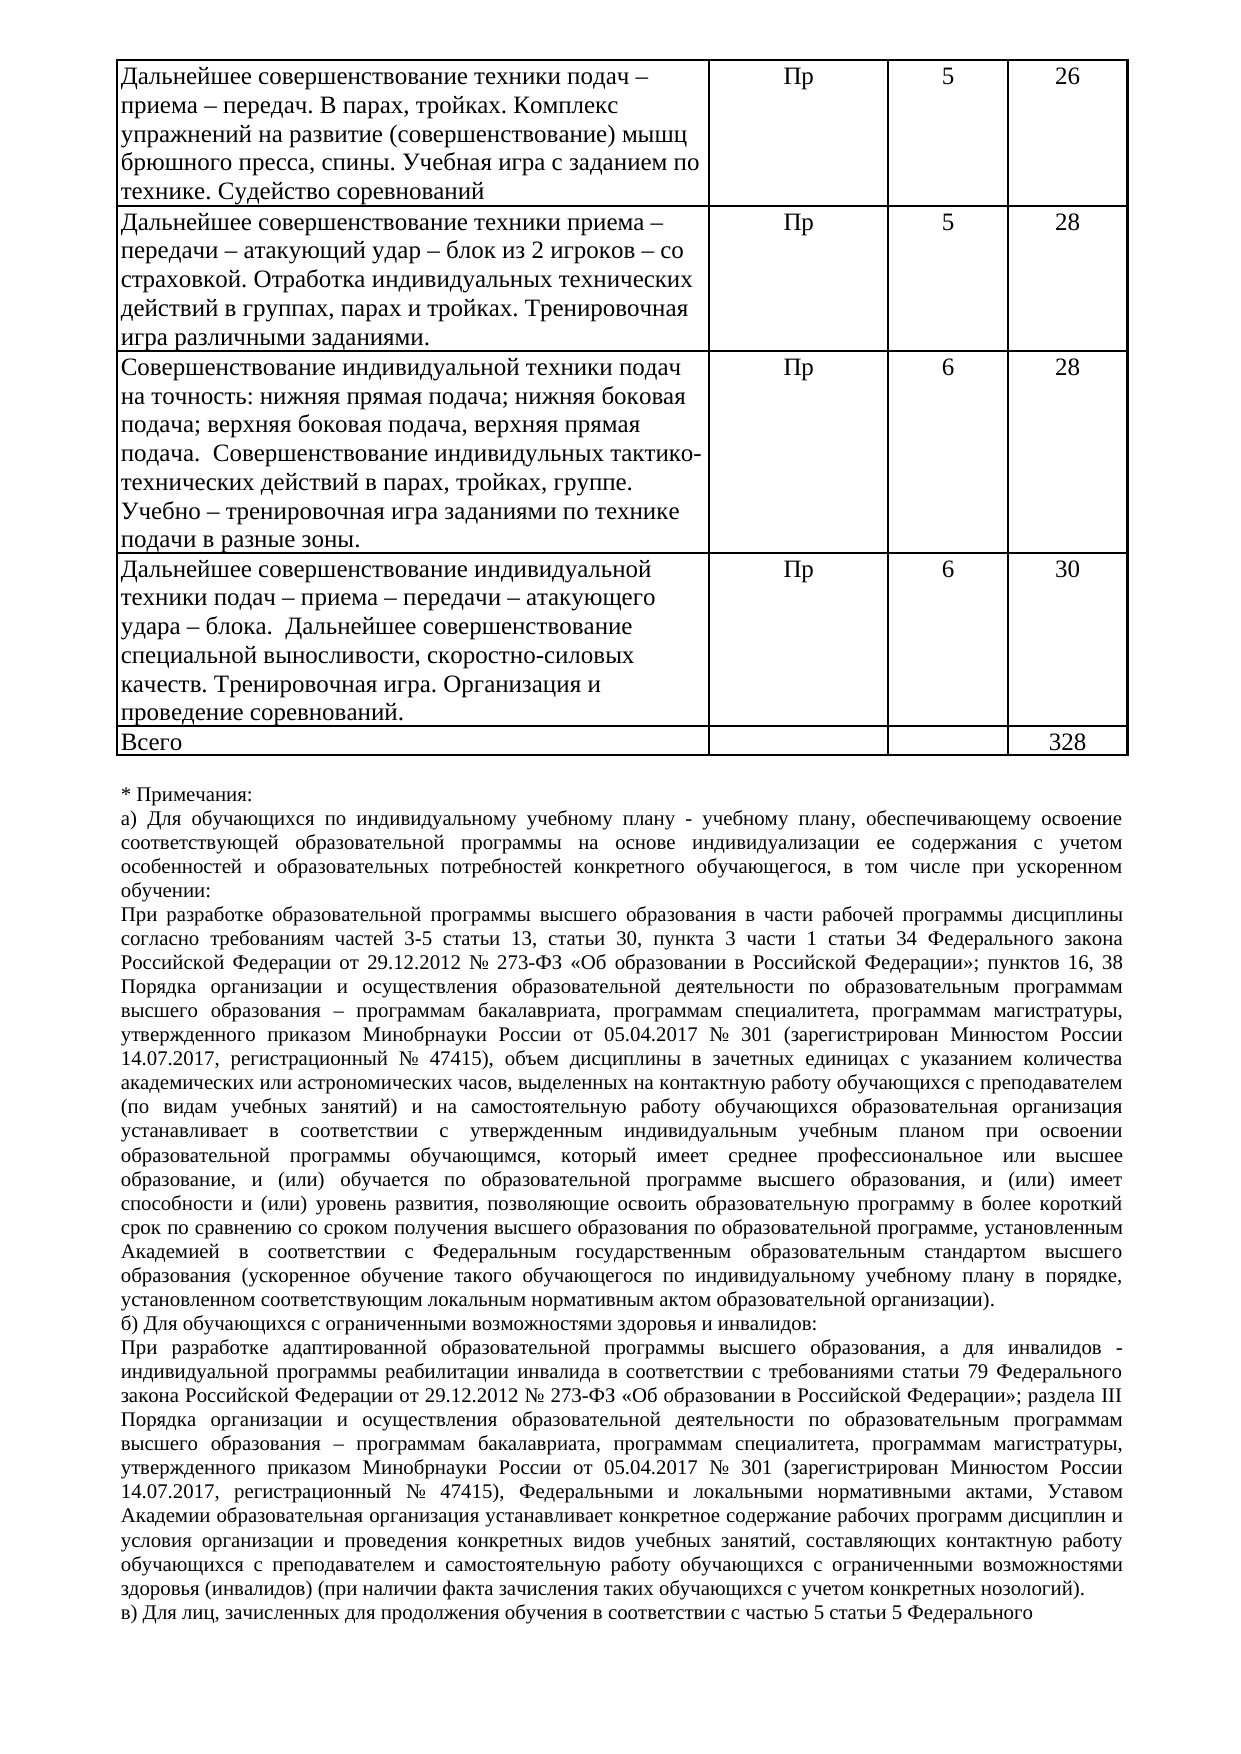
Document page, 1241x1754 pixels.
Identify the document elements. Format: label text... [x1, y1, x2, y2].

table_cell 328 [1009, 727, 1126, 754]
table_cell Дальнейшее совершенствование индивидуальной техники подач – приема – передачи – атакующего удара – блока. Дальнейшее совершенствование специальной выносливости, скоростно-силовых качеств. Тренировочная игра. Организация и проведение соревнований. [118, 554, 708, 725]
table_cell Совершенствование индивидуальной техники подач на точность: нижняя прямая подача; нижняя боковая подача; верхняя боковая подача, верхняя прямая подача. Совершенствование индивидульных тактико-технических действий в парах, тройках, группе. Учебно – тренировочная игра заданиями по технике подачи в разные зоны. [118, 352, 708, 552]
table_cell Пр [710, 352, 887, 552]
table_cell Пр [710, 207, 887, 350]
table_cell [889, 727, 1007, 754]
table_cell 30 [1009, 554, 1126, 725]
table_cell Всего [118, 727, 708, 754]
table_cell 6 [889, 352, 1007, 552]
table_cell * Примечания: а) Для обучающихся по индивидуальному учебному плану - учебному плану, обеспечивающему освоение соответствующей образовательной программы на основе индивидуализации ее содержания с учетом особенностей и образовательных потребностей конкретного обучающегося, в том числе при ускоренном обучении: При разработке образовательной программы высшего образования в части рабочей программы дисциплины согласно требованиям частей 3-5 статьи 13, статьи 30, пункта 3 части 1 статьи 34 Федерального закона Российской Федерации от 29.12.2012 № 273-ФЗ «Об образовании в Российской Федерации»; пунктов 16, 38 Порядка организации и осуществления образовательной деятельности по образовательным программам высшего образования – программам бакалавриата, программам специалитета, программам магистратуры, утвержденного приказом Минобрнауки России от 05.04.2017 № 301 (зарегистрирован Минюстом России 14.07.2017, регистрационный № 47415), объем дисциплины в зачетных единицах с указанием количества академических или астрономических часов, выделенных на контактную работу обучающихся с преподавателем (по видам учебных занятий) и на самостоятельную работу обучающихся образовательная организация устанавливает в соответствии с утвержденным индивидуальным учебным планом при освоении образовательной программы обучающимся, который имеет среднее профессиональное или высшее образование, и (или) обучается по образовательной программе высшего образования, и (или) имеет способности и (или) уровень развития, позволяющие освоить образовательную программу в более короткий срок по сравнению со сроком получения высшего образования по образовательной программе, установленным Академией в соответствии с Федеральным государственным образовательным стандартом высшего образования (ускоренное обучение такого обучающегося по индивидуальному учебному плану в порядке, установленном соответствующим локальным нормативным актом образовательной организации). б) Для обучающихся с ограниченными возможностями здоровья и инвалидов: При разработке адаптированной образовательной программы высшего образования, а для инвалидов - индивидуальной программы реабилитации инвалида в соответствии с требованиями статьи 79 Федерального закона Российской Федерации от 29.12.2012 № 273-ФЗ «Об образовании в Российской Федерации»; раздела III Порядка организации и осуществления образовательной деятельности по образовательным программам высшего образования – программам бакалавриата, программам специалитета, программам магистратуры, утвержденного приказом Минобрнауки России от 05.04.2017 № 301 (зарегистрирован Минюстом России 14.07.2017, регистрационный № 47415), Федеральными и локальными нормативными актами, Уставом Академии образовательная организация устанавливает конкретное содержание рабочих программ дисциплин и условия организации и проведения конкретных видов учебных занятий, составляющих контактную работу обучающихся с преподавателем и самостоятельную работу обучающихся с ограниченными возможностями здоровья (инвалидов) (при наличии факта зачисления таких обучающихся с учетом конкретных нозологий). в) Для лиц, зачисленных для продолжения обучения в соответствии с частью 5 статьи 5 Федерального [117, 756, 1127, 1662]
table_cell 6 [889, 554, 1007, 725]
table_header Дальнейшее совершенствование техники подач – приема – передач. В парах, тройках. Комплекс упражнений на развитие (совершенствование) мышц брюшного пресса, спины. Учебная игра с заданием по технике. Судейство соревнований [118, 61, 708, 204]
table_cell Дальнейшее совершенствование техники приема – передачи – атакующий удар – блок из 2 игроков – со страховкой. Отработка индивидуальных технических действий в группах, парах и тройках. Тренировочная игра различными заданиями. [118, 207, 708, 350]
table_header 5 [889, 61, 1007, 204]
table_cell Пр [710, 554, 887, 725]
table_cell 5 [889, 207, 1007, 350]
table_header Пр [710, 61, 887, 204]
table_cell 28 [1009, 207, 1126, 350]
table_cell 28 [1009, 352, 1126, 552]
table_cell [710, 727, 887, 754]
table_header 26 [1009, 61, 1126, 204]
